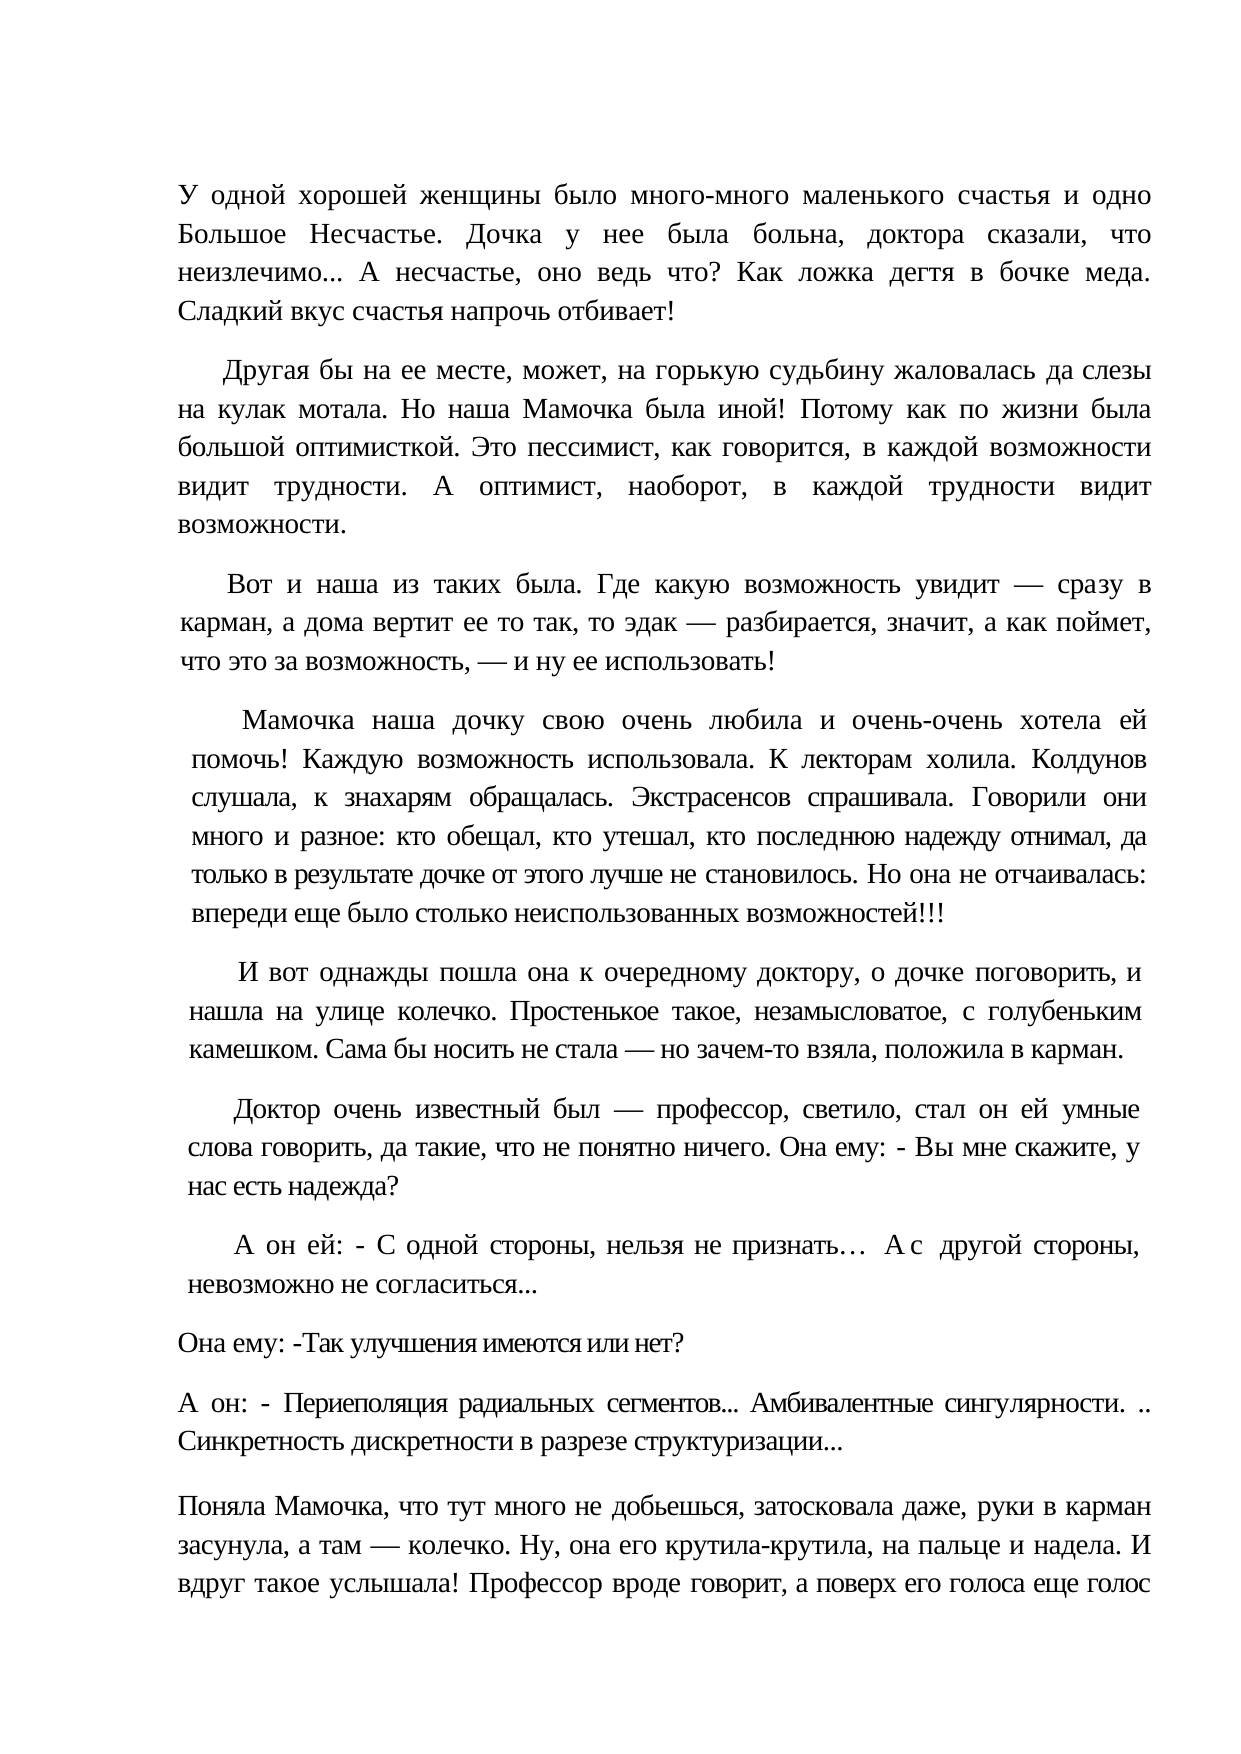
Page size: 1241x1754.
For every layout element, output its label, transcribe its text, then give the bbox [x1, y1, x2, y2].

text А он: - Периеполяция радиальных сегментов... Амбивалентные сингулярности. .. Синкретность дискретности в разрезе структуризации... [177, 1385, 1152, 1457]
text А он ей: - С одной стороны, нельзя не признать… Ас другой стороны, невозможно не согласиться... [187, 1227, 1140, 1299]
text И вот однажды пошла она к очередному доктору, о дочке поговорить, и нашла на улице колечко. Простенькое такое, незамысловатое, с голубеньким камешком. Сама бы носить не стала — но зачем-то взяла, положила в карман. [189, 954, 1142, 1065]
text Вот и наша из таких была. Где какую возможность увидит — сразу в карман, а дома вертит ее то так, то эдак — разбирается, значит, а как поймет, что это за возможность, — и ну ее использовать! [180, 566, 1152, 677]
text У одной хорошей женщины было много-много маленького счастья и одно Большое Несчастье. Дочка у нее была больна, доктора сказали, что неизлечимо... А несчастье, оно ведь что? Как ложка дегтя в бочке меда. Сладкий вкус счастья напрочь отбивает! [177, 177, 1152, 327]
text Доктор очень известный был — профессор, светило, стал он ей умные слова говорить, да такие, что не понятно ничего. Она ему: - Вы мне скажите, у нас есть надежда? [187, 1091, 1140, 1202]
text Другая бы на ее месте, может, на горькую судьбину жаловалась да слезы на кулак мотала. Но наша Мамочка была иной! Потому как по жизни была большой оптимисткой. Это пессимист, как говорится, в каждой возможности видит трудности. А оптимист, наоборот, в каждой трудности видит возможности. [177, 352, 1152, 540]
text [177, 1488, 1152, 1599]
text Она ему: -Так улучшения имеются или нет? [177, 1325, 1152, 1359]
text Мамочка наша дочку свою очень любила и очень-очень хотела ей помочь! Каждую возможность использовала. К лекторам холила. Колдунов слушала, к знахарям обращалась. Экстрасенсов спрашивала. Говорили они много и разное: кто обещал, кто утешал, кто последнюю надежду отнимал, да только в результате дочке от этого лучше не становилось. Но она не отчаивалась: впереди еще было столько неиспользованных возможностей!!! [191, 702, 1147, 929]
